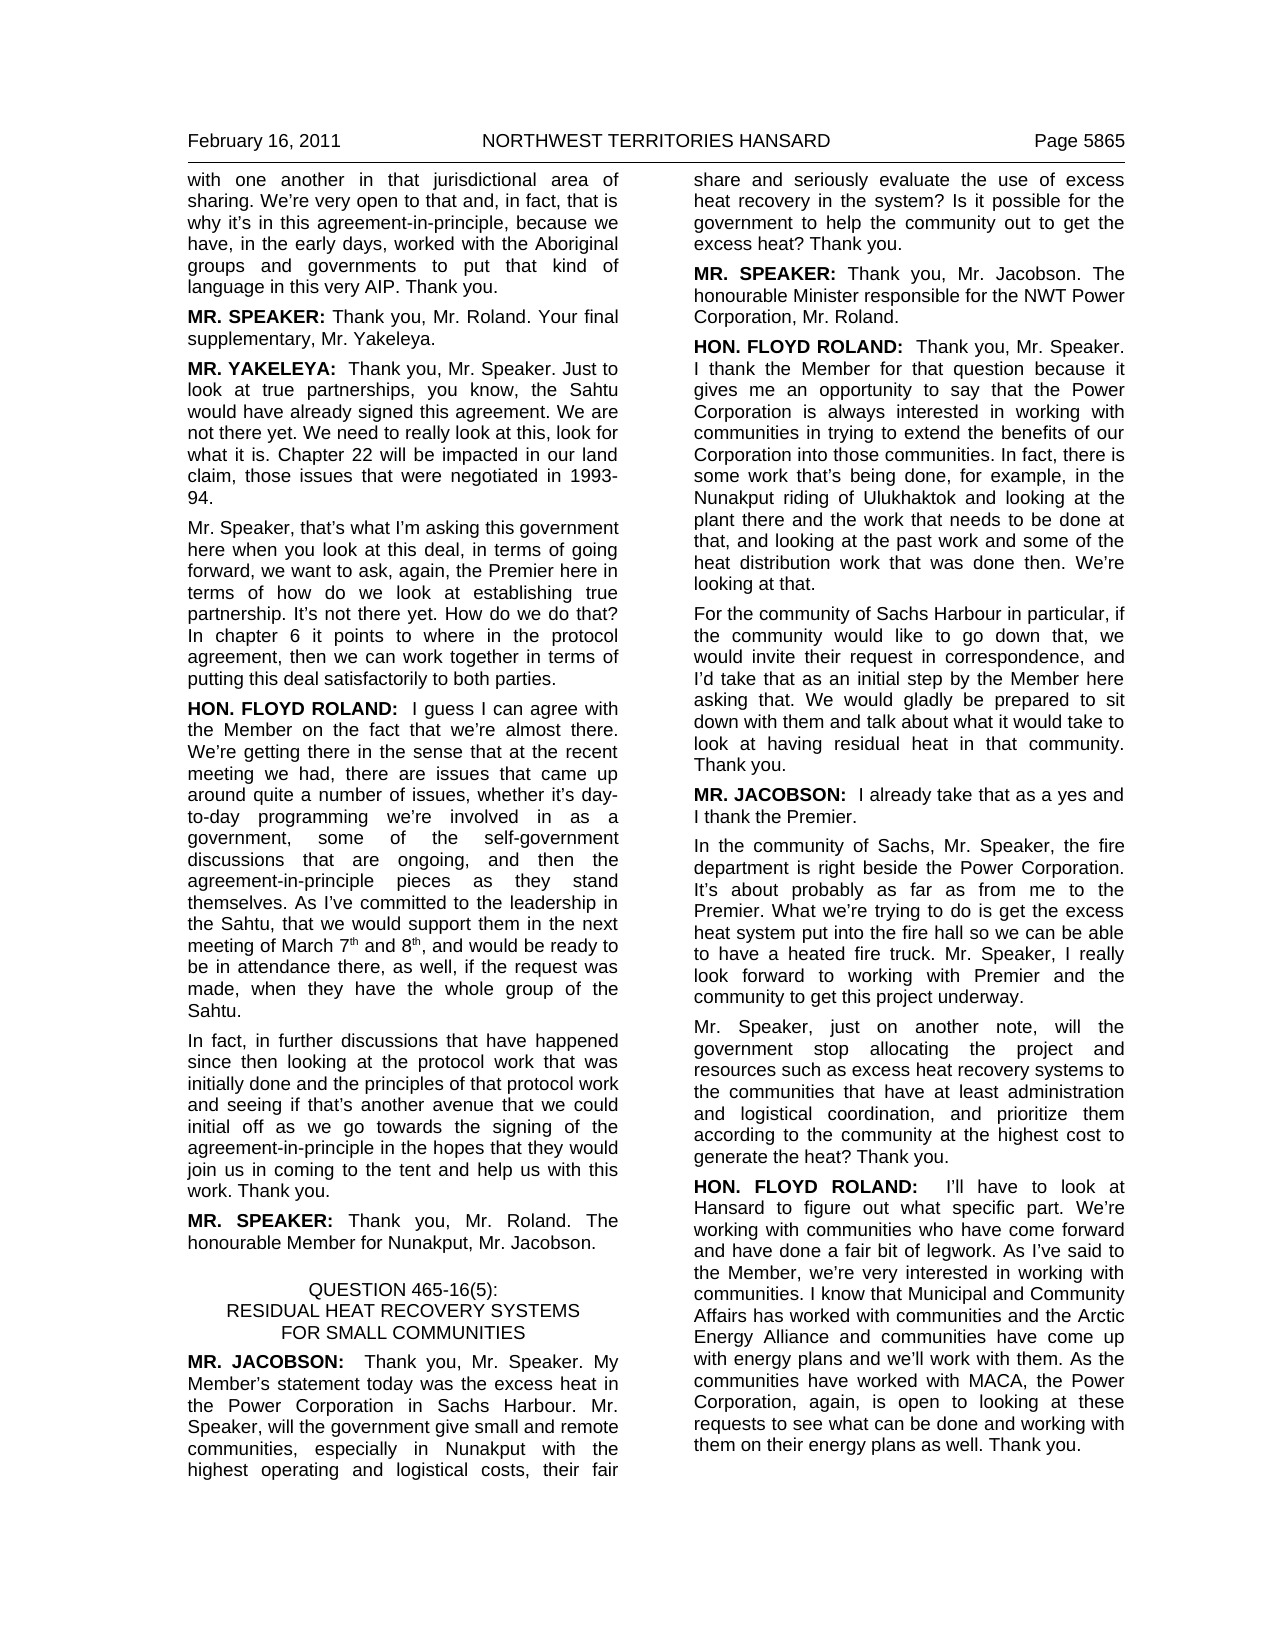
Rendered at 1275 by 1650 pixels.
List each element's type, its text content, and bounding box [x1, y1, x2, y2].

text In the community of Sachs, Mr. Speaker, the fire department is right beside the Power Corporation. It’s about probably as far as from me to the Premier. What we’re trying to do is get the excess heat system put into the fire hall so we can be able to have a heated fire truck. Mr. Speaker, I really look forward to working with Premier and the community to get this project underway. [694, 835, 1125, 1008]
text In fact, in further discussions that have happened since then looking at the protocol work that was initially done and the principles of that protocol work and seeing that’s another avenue that we could initial off as we go towards the signing of the agreement-in-principle in the hopes that they would join us in coming to the tent and help us with this work. Thank you. [187, 1029, 619, 1202]
text MR. SPEAKER: Thank you, Mr. Jacobson. The honourable Minister responsible for the NWT Power Corporation, Mr. Roland. [694, 263, 1125, 328]
subtitle QUESTION 465-16(5): RESIDUAL HEAT RECOVERY SYSTEMS FOR SMALL COMMUNITIES [187, 1278, 619, 1343]
text Mr. Speaker, just on another note, will the government stop allocating the project and resources such as excess heat recovery systems to the communities that have at least administration and logistical coordination, and prioritize them according to the community at the highest cost to generate the heat? Thank you. [694, 1016, 1125, 1167]
text Mr. Speaker, that’s what I’m asking this government here when you look at this deal, in terms of going forward, we want to ask, again, the Premier here in terms of how do we look at establishing true partnership. It’s not there yet. How do we do that? In chapter 6 it points to where in the protocol agreement, then we can work together in terms of putting this deal satisfactorily to both parties. [187, 517, 619, 689]
text MR. SPEAKER: Thank you, Mr. Roland. Your final supplementary, Mr. Yakeleya. [187, 306, 619, 349]
text HON. FLOYD ROLAND: Thank you, Mr. Speaker. I thank the Member for that question because it gives me an opportunity to say that the Power Corporation is always interested in working with communities in trying to extend the benefits of our Corporation into those communities. In fact, there is some work that’s being done, for example, in the Nunakput riding of Ulukhaktok and looking at the plant there and the work that needs to be done at that, and looking at the past work and some of the heat distribution work that was done then. We’re looking at that. [694, 336, 1125, 595]
text For the community of Sachs Harbour in particular, the community would like to go down that, we would invite their request in correspondence, and I’d take that as an initial step by the Member here asking that. We would gladly be prepared to sit down with them and talk about what it would take to look at having residual heat in that community. Thank you. [694, 603, 1125, 776]
text MR. YAKELEYA: Thank you, Mr. Speaker. Just to look at true partnerships, you know, the Sahtu would have already signed this agreement. We are not there yet. We need to really look at this, look for what it is. Chapter 22 will be impacted in our land claim, those issues that were negotiated in 1993-94. [187, 357, 619, 508]
text MR. JACOBSON: Thank you, Mr. Speaker. My Member’s statement today was the excess heat in the Power Corporation in Sachs Harbour. Mr. Speaker, will the government give small and remote communities, especially in Nunakput with the highest operating and logistical costs, their fair share and seriously evaluate the use of excess heat recovery in the system? Is it possible for the government to help the community out to get the excess heat? Thank you. [187, 1351, 619, 1481]
text MR. JACOBSON: Thank you, Mr. Speaker. My Member’s statement today was the excess heat in the Power Corporation in Sachs Harbour. Mr. Speaker, will the government give small and remote communities, especially in Nunakput with the highest operating and logistical costs, their fair share and seriously evaluate the use of excess heat recovery in the system? Is it possible for the government to help the community out to get the excess heat? Thank you. [694, 168, 1125, 254]
text HON. FLOYD ROLAND: I guess I can agree with the Member on the fact that we’re almost there. We’re getting there in the sense that at the recent meeting we had, there are issues that came up around quite a number of issues, whether it’s day-to-day programming we’re involved in as a government, some of the self-government discussions that are ongoing, and then the agreement-in-principle pieces as they stand themselves. As I’ve committed to the leadership in the Sahtu, that we would support them in the next meeting of March 7th and 8th, and would be ready to be in attendance there, as well, the request was made, when they have the whole group of the Sahtu. [187, 698, 619, 1021]
text MR. JACOBSON: I already take that as a yes and I thank the Premier. [694, 784, 1125, 827]
text HON. FLOYD ROLAND: I’ll have to look at Hansard to figure out what specic part. We’re working with communities who have come forward and have done a fair bit of legwork. As I’ve said to the Member, we’re very interested in working with communities. I know that Municipal and Community Affairs has worked with communities and the Arctic Energy Alliance and communities have come up with energy plans and we’ll work with them. As the communities have worked with MACA, the Power Corporation, again, is open to looking at these requests to see what can be done and working with them on their energy plans as well. Thank you. [694, 1175, 1125, 1456]
text MR. SPEAKER: Thank you, Mr. Roland. The honourable Member for Nunakput, Mr. Jacobson. [187, 1210, 619, 1253]
